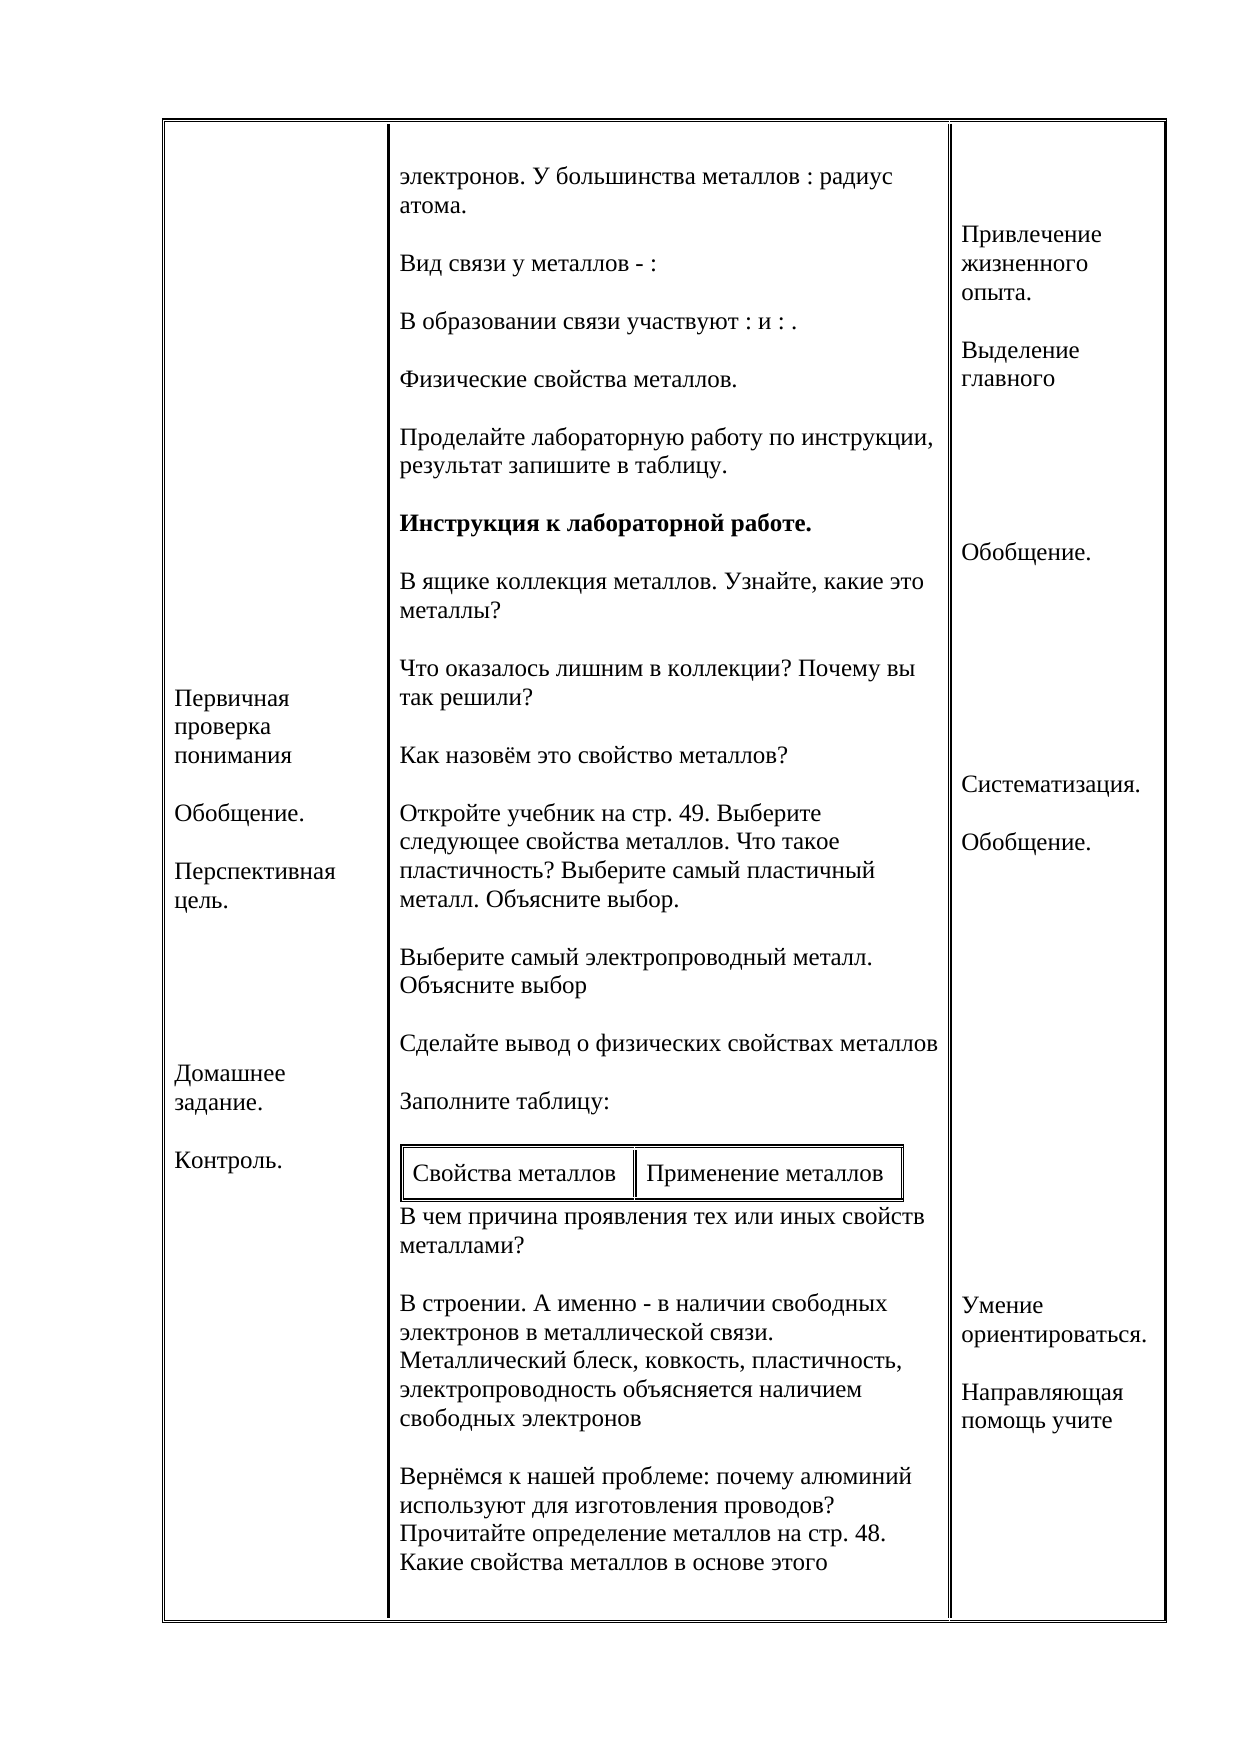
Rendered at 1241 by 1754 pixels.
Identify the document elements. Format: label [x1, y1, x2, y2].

table_cell [388, 120, 950, 1619]
table_cell [165, 122, 388, 1619]
table_cell [950, 122, 1164, 1619]
